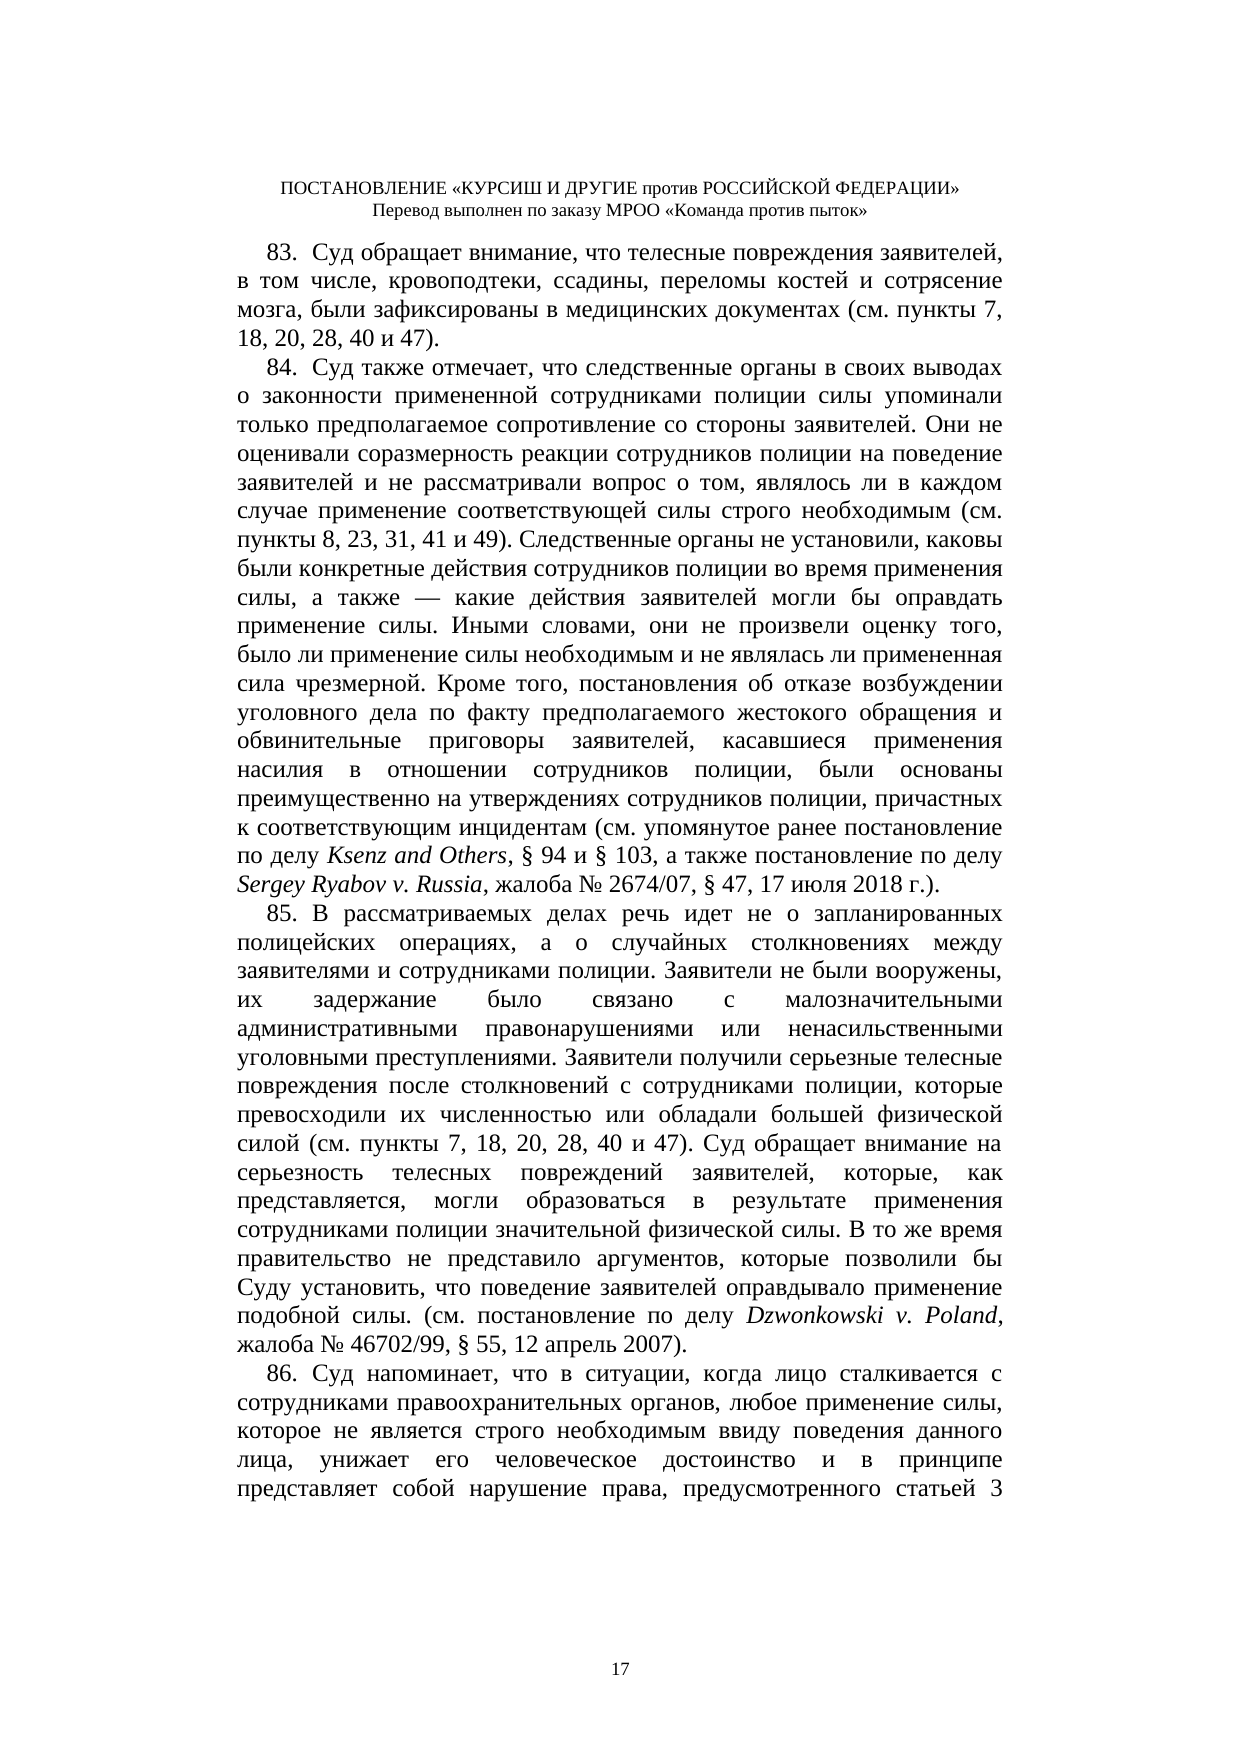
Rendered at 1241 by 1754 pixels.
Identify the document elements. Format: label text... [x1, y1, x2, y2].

list В рассматриваемых делах речь идет не о запланированных полицейских операциях, а о случайных столкновениях между заявителями и сотрудниками полиции. Заявители не были вооружены, их задержание было связано с малозначительными административными правонарушениями или ненасильственными уголовными преступлениями. Заявители получили серьезные телесные повреждения после столкновений с сотрудниками полиции, которые превосходили их численностью или обладали большей физической силой (см. пункты 7, 18, 20, 28, 40 и 47). Суд обращает внимание на серьезность телесных повреждений заявителей, которые, как представляется, могли образоваться в результате применения сотрудниками полиции значительной физической силы. В то же время правительство не представило аргументов, которые позволили бы Суду установить, что поведение заявителей оправдывало применение подобной силы. (см. постановление по делу Dzwonkowski v. Poland, жалоба № 46702/99, § 55, 12 апрель 2007). [237, 898, 1003, 1358]
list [237, 1358, 1003, 1502]
list Суд обращает внимание, что телесные повреждения заявителей, в том числе, кровоподтеки, ссадины, переломы костей и сотрясение мозга, были зафиксированы в медицинских документах (см. пункты 7, 18, 20, 28, 40 и 47). [237, 237, 1003, 352]
list Суд также отмечает, что следственные органы в своих выводах о законности примененной сотрудниками полиции силы упоминали только предполагаемое сопротивление со стороны заявителей. Они не оценивали соразмерность реакции сотрудников полиции на поведение заявителей и не рассматривали вопрос о том, являлось ли в каждом случае применение соответствующей силы строго необходимым (см. пункты 8, 23, 31, 41 и 49). Следственные органы не установили, каковы были конкретные действия сотрудников полиции во время применения силы, а также — какие действия заявителей могли бы оправдать применение силы. Иными словами, они не произвели оценку того, было ли применение силы необходимым и не являлась ли примененная сила чрезмерной. Кроме того, постановления об отказе возбуждении уголовного дела по факту предполагаемого жестокого обращения и обвинительные приговоры заявителей, касавшиеся применения насилия в отношении сотрудников полиции, были основаны преимущественно на утверждениях сотрудников полиции, причастных к соответствующим инцидентам (см. упомянутое ранее постановление по делу Ksenz and Others, § 94 и § 103, а также постановление по делу Sergey Ryabov v. Russia, жалоба № 2674/07, § 47, 17 июля 2018 г.). [237, 352, 1003, 898]
